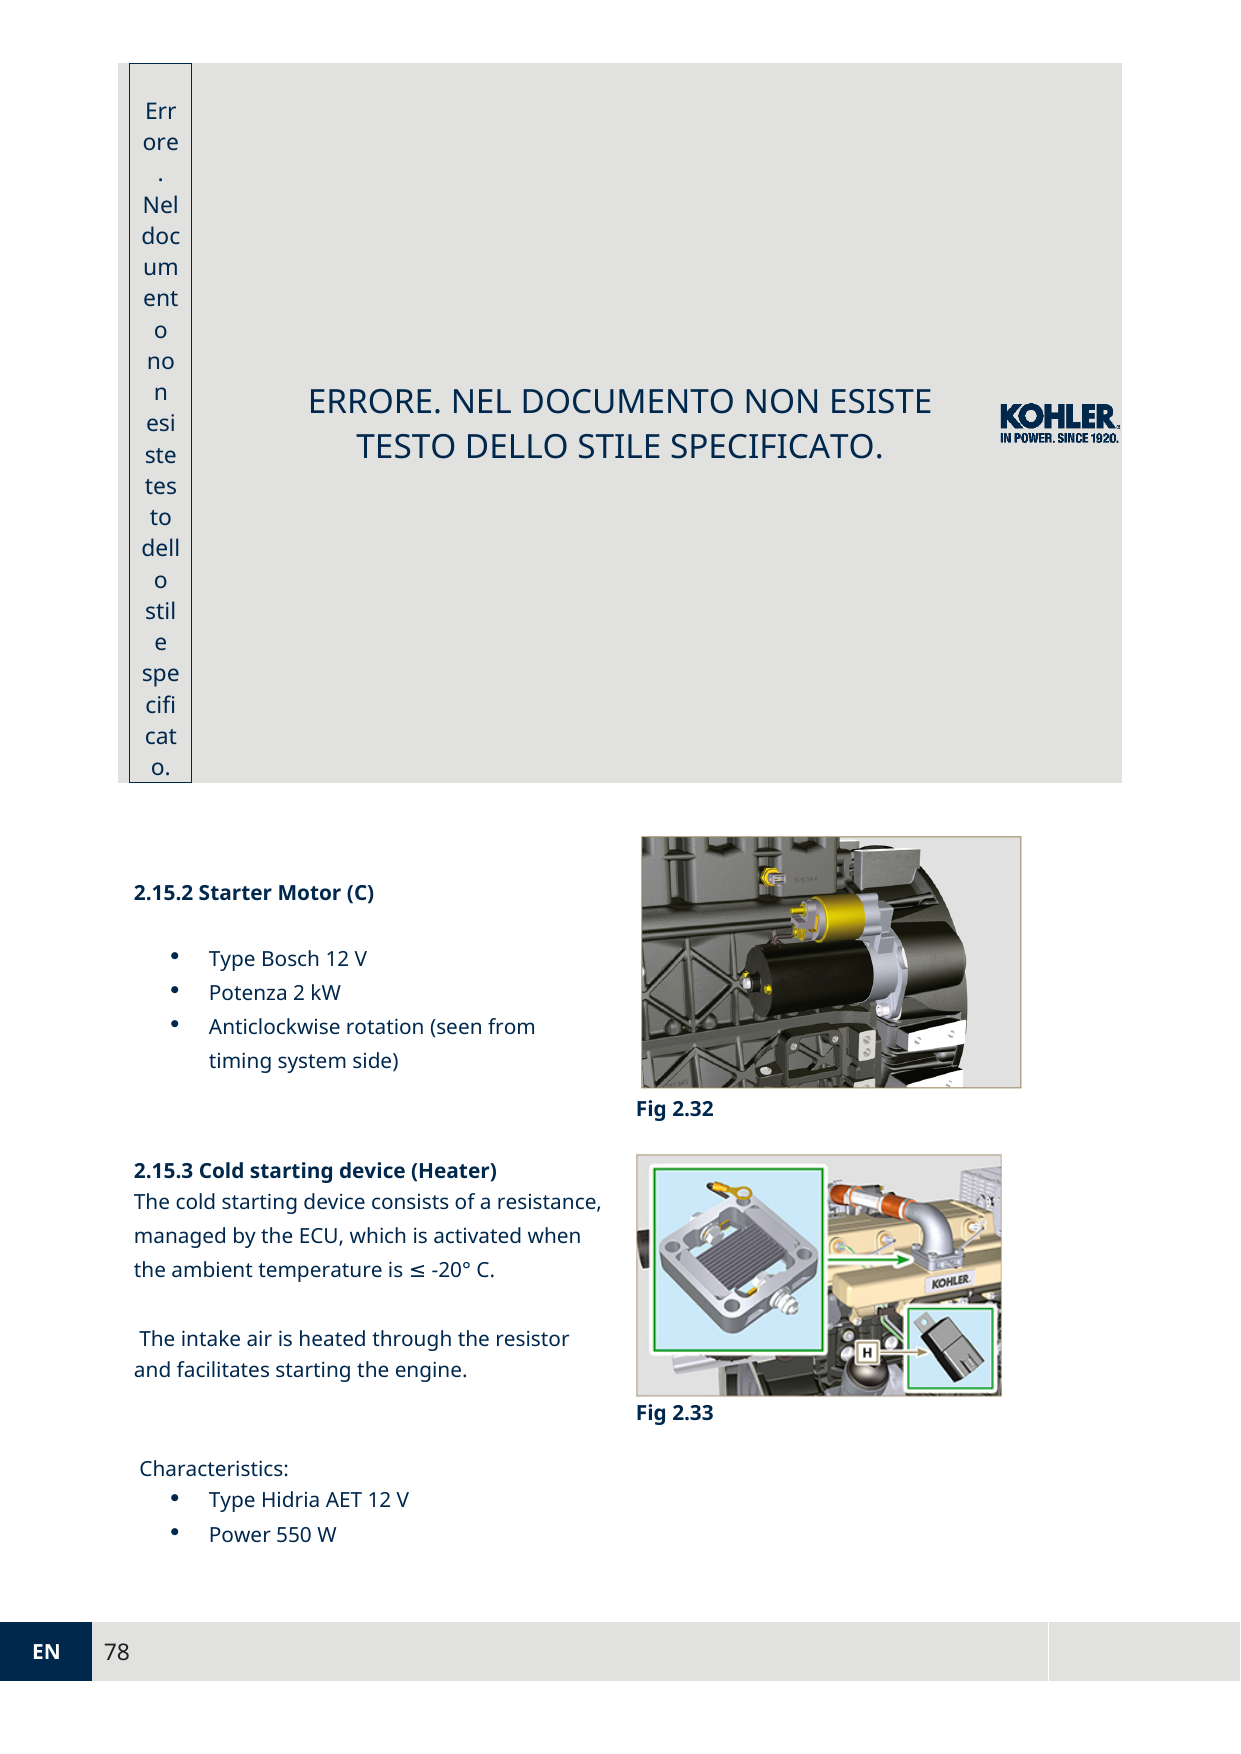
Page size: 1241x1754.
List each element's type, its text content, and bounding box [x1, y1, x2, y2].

picture [635, 830, 1027, 1094]
picture [635, 1153, 1002, 1398]
table_cell Fig 2.33 [620, 1138, 1122, 1566]
picture [1000, 403, 1121, 443]
table_cell 2.15.3 Cold starting device (Heater) The cold starting device consists of a resistance, managed by the ECU, which is activated when the ambient temperature is ≤ -20° C. The intake air is heated through the resistor and facilitates starting the engine. Characteristics: Type Hidria AET 12 V Power 550 W Characteristics pre-heater timer: Tipo Hidria GH + CSA 12 V [118, 1138, 620, 1566]
table_header 2.15.2 Starter Motor (C) Type Bosch 12 V Potenza 2 kW Anticlockwise rotation (seen from timing system side) [118, 815, 620, 1138]
table_header Fig 2.32 [620, 815, 1122, 1138]
